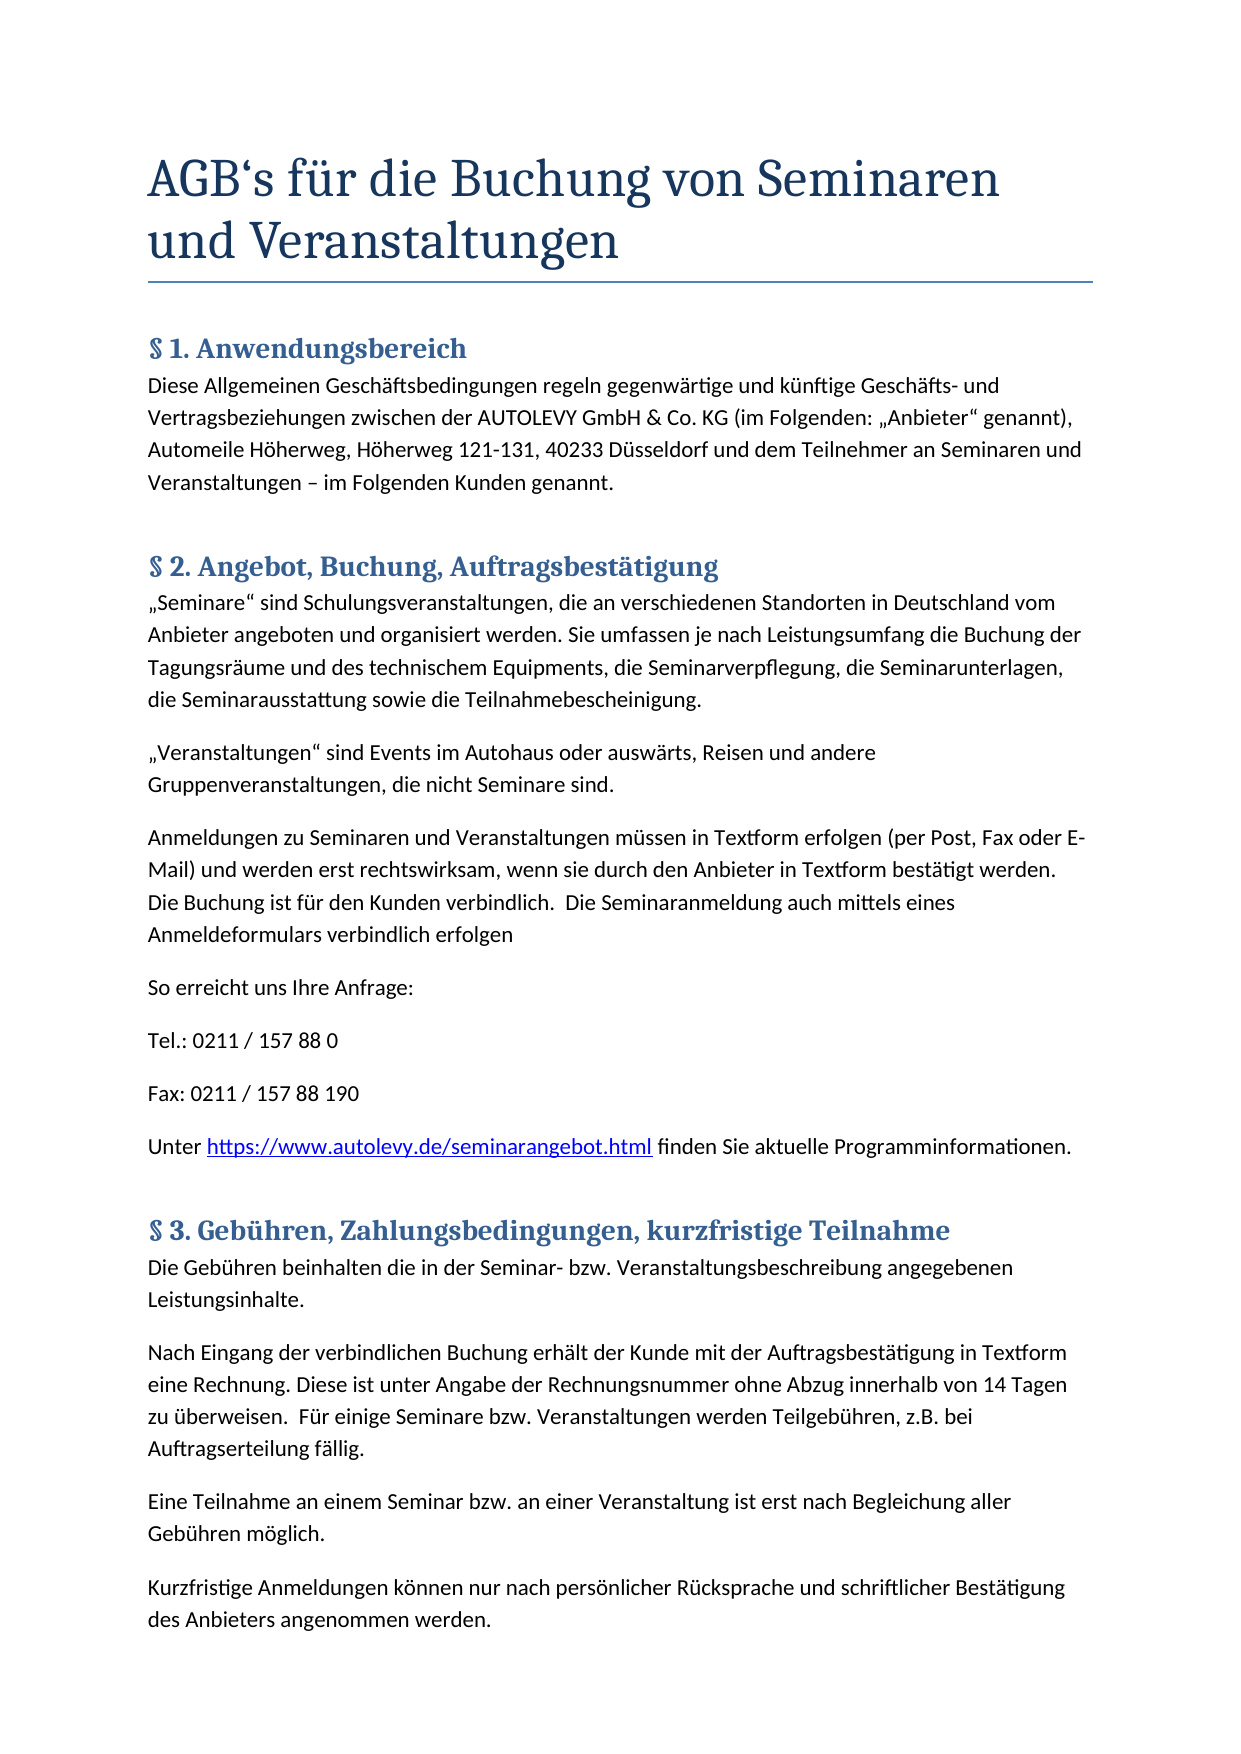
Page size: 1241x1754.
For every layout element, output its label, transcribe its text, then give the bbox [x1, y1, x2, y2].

text „Veranstaltungen“ sind Events im Autohaus oder auswärts, Reisen und andere Gruppenveranstaltungen, die nicht Seminare sind. [148, 738, 1093, 798]
text Anmeldungen zu Seminaren und Veranstaltungen müssen in Textform erfolgen (per Post, Fax oder E-Mail) und werden erst rechtswirksam, wenn sie durch den Anbieter in Textform bestätigt werden. Die Buchung ist für den Kunden verbindlich. Die Seminaranmeldung auch mittels eines Anmeldeformulars verbindlich erfolgen [148, 823, 1093, 948]
text Die Gebühren beinhalten die in der Seminar- bzw. Veranstaltungsbeschreibung angegebenen Leistungsinhalte. [148, 1253, 1093, 1313]
text Kurzfristige Anmeldungen können nur nach persönlicher Rücksprache und schriftlicher Bestätigung des Anbieters angenommen werden. [148, 1573, 1093, 1633]
text Diese Allgemeinen Geschäftsbedingungen regeln gegenwärtige und künftige Geschäfts- und Vertragsbeziehungen zwischen der AUTOLEVY GmbH & Co. KG (im Folgenden: „Anbieter“ genannt), Automeile Höherweg, Höherweg 121-131, 40233 Düsseldorf und dem Teilnehmer an Seminaren und Veranstaltungen – im Folgenden Kunden genannt. [148, 371, 1093, 496]
text Nach Eingang der verbindlichen Buchung erhält der Kunde mit der Auftragsbestätigung in Textform eine Rechnung. Diese ist unter Angabe der Rechnungsnummer ohne Abzug innerhalb von 14 Tagen zu überweisen. Für einige Seminare bzw. Veranstaltungen werden Teilgebühren, z.B. bei Auftragserteilung fällig. [148, 1338, 1093, 1462]
subtitle § 3. Gebühren, Zahlungsbedingungen, kurzfristige Teilnahme [148, 1214, 1093, 1248]
text Fax: 0211 / 157 88 190 [148, 1079, 1093, 1107]
text So erreicht uns Ihre Anfrage: [148, 973, 1093, 1001]
subtitle § 1. Anwendungsbereich [148, 333, 1093, 366]
text „Seminare“ sind Schulungsveranstaltungen, die an verschiedenen Standorten in Deutschland vom Anbieter angeboten und organisiert werden. Sie umfassen je nach Leistungsumfang die Buchung der Tagungsräume und des technischem Equipments, die Seminarverpflegung, die Seminarunterlagen, die Seminarausstattung sowie die Teilnahmebescheinigung. [148, 588, 1093, 713]
text Unter https://www.autolevy.de/seminarangebot.html finden Sie aktuelle Programminformationen. [148, 1132, 1093, 1160]
title AGB‘s für die Buchung von Seminaren und Veranstaltungen [148, 148, 1093, 281]
subtitle § 2. Angebot, Buchung, Auftragsbestätigung [148, 550, 1093, 583]
text Eine Teilnahme an einem Seminar bzw. an einer Veranstaltung ist erst nach Begleichung aller Gebühren möglich. [148, 1487, 1093, 1548]
text Tel.: 0211 / 157 88 0 [148, 1026, 1093, 1054]
